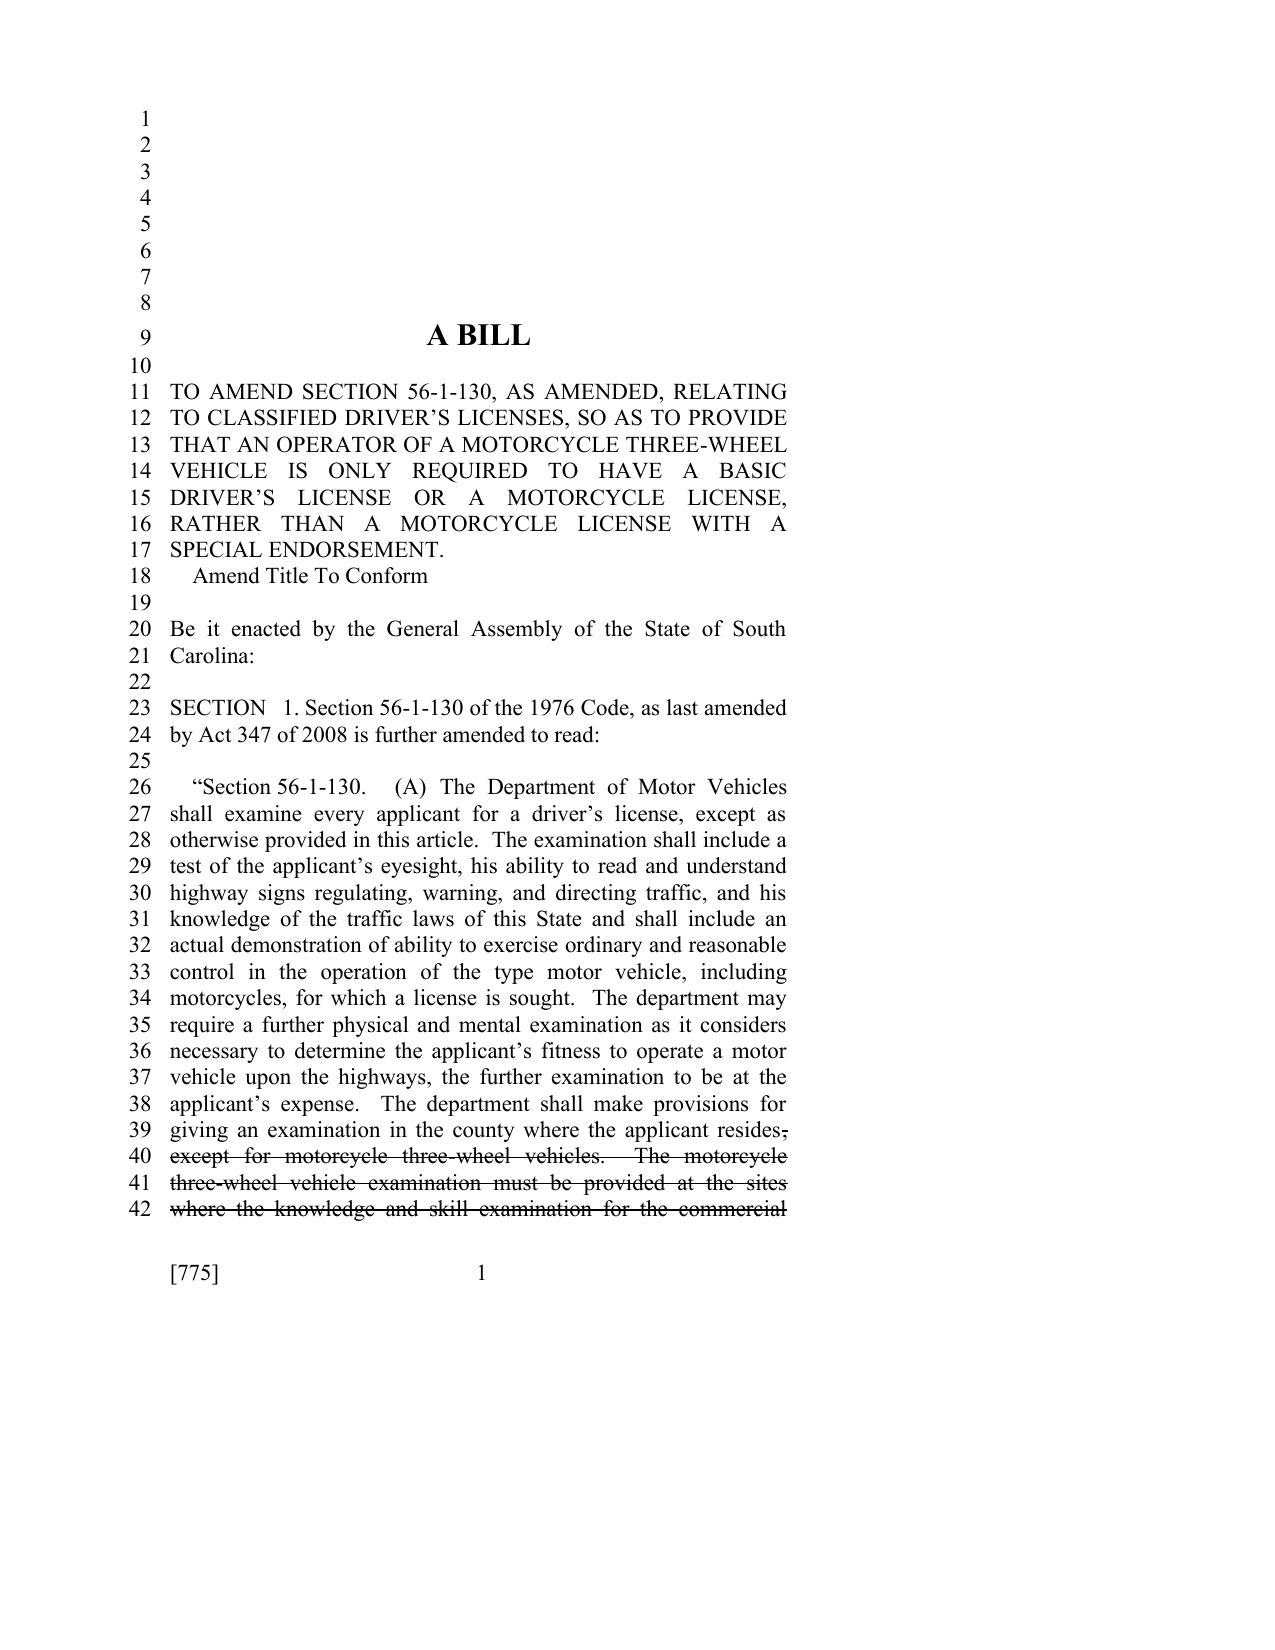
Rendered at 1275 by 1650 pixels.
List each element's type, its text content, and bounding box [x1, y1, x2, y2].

text TO AMEND SECTION 56-1-130, AS AMENDED, RELATING TO CLASSIFIED DRIVER’S LICENSES, SO AS TO PROVIDE THAT AN OPERATOR OF A MOTORCYCLE THREE-WHEEL VEHICLE IS ONLY REQUIRED TO HAVE A BASIC DRIVER’S LICENSE OR A MOTORCYCLE LICENSE, RATHER THAN A MOTORCYCLE LICENSE WITH A SPECIAL ENDORSEMENT. [169, 378, 787, 563]
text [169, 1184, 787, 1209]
text SECTION 1. Section 56-1-130 of the 1976 Code, as last amended by Act 347 of 2008 is further amended to read: [169, 694, 787, 747]
text Be it enacted by the General Assembly of the State of South Carolina: [169, 615, 787, 668]
text A BILL [169, 316, 787, 352]
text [169, 773, 787, 1157]
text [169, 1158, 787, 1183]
text Amend Title To Conform [169, 563, 787, 589]
